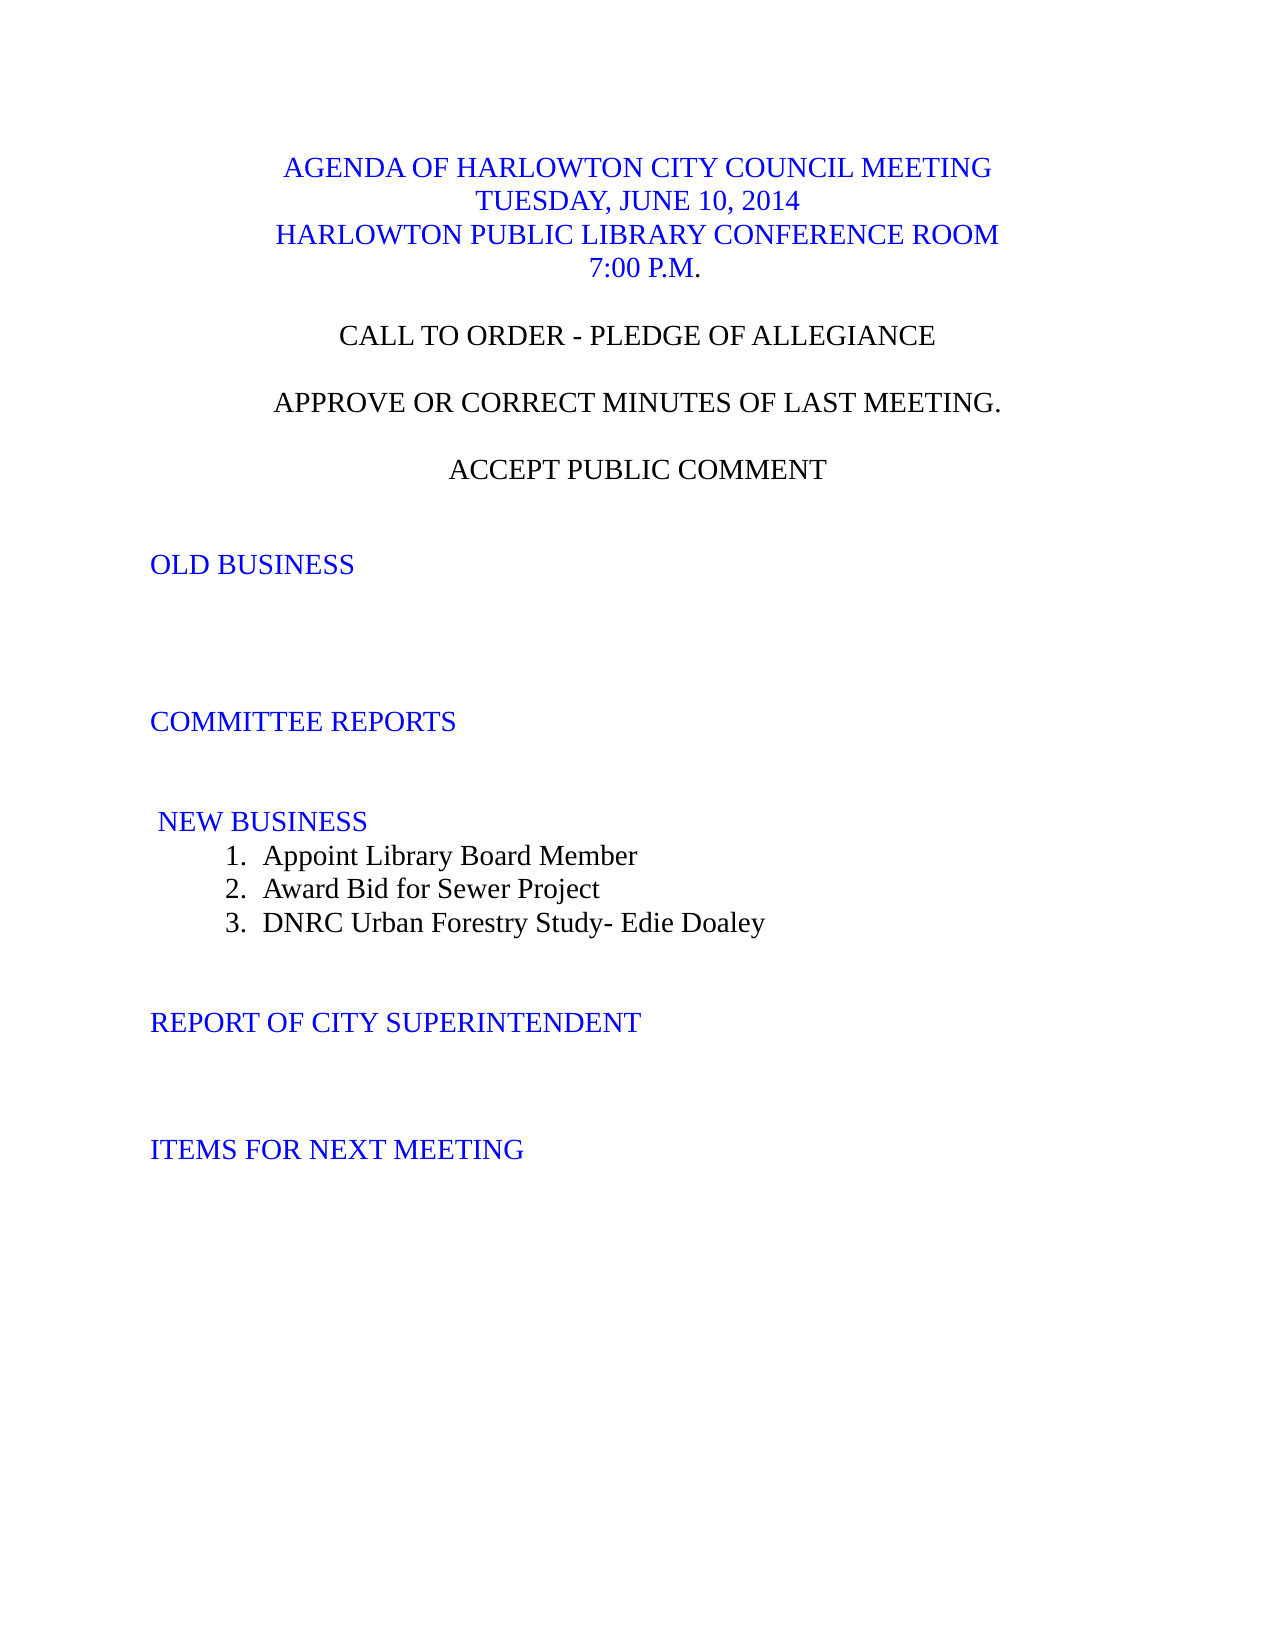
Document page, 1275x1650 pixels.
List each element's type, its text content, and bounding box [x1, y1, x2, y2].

text OLD BUSINESS [150, 547, 1125, 581]
text AGENDA OF HARLOWTON CITY COUNCIL MEETING [150, 150, 1125, 183]
text APPROVE OR CORRECT MINUTES OF LAST MEETING. [150, 385, 1125, 418]
text ITEMS FOR NEXT MEETING [150, 1132, 1125, 1166]
text 7:00 P.M. [150, 251, 1125, 284]
text ACCEPT PUBLIC COMMENT [150, 452, 1125, 485]
text REPORT OF CITY SUPERINTENDENT [150, 1006, 1125, 1039]
list DNRC Urban Forestry Study- Edie Doaley [225, 905, 1125, 938]
list Award Bid for Sewer Project [225, 871, 1125, 905]
text NEW BUSINESS [150, 804, 1125, 838]
text CALL TO ORDER - PLEDGE OF ALLEGIANCE [150, 318, 1125, 351]
text COMMITTEE REPORTS [150, 704, 1125, 737]
list Appoint Library Board Member [225, 838, 1125, 871]
text HARLOWTON PUBLIC LIBRARY CONFERENCE ROOM [150, 217, 1125, 251]
text TUESDAY, JUNE 10, 2014 [150, 183, 1125, 217]
